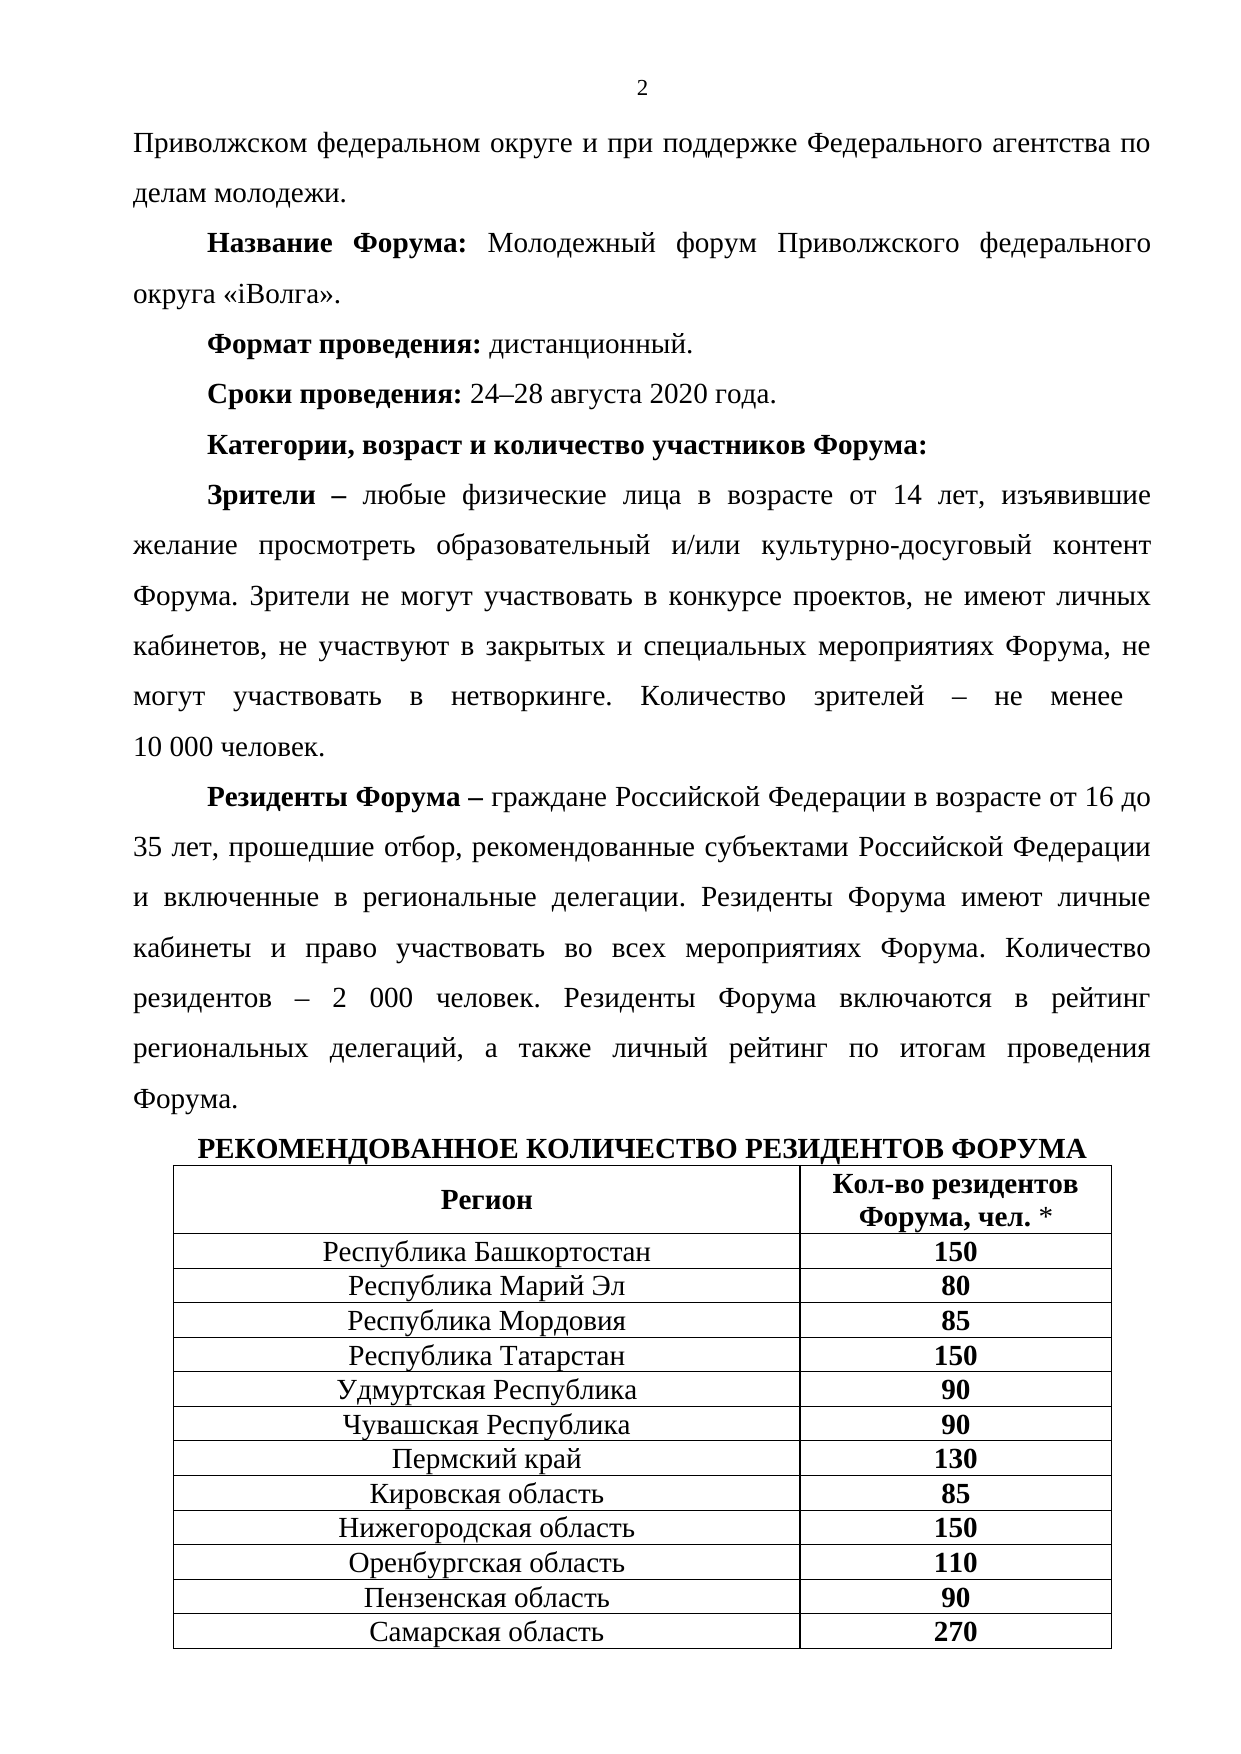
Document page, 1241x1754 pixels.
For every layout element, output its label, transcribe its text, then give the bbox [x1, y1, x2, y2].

table_cell Пензенская область [174, 1580, 799, 1613]
table_cell 110 [801, 1545, 1111, 1579]
table_cell 85 [801, 1476, 1111, 1509]
table_cell Пермский край [174, 1441, 799, 1475]
text Сроки проведения: 24–28 августа 2020 года. [133, 376, 1152, 410]
text Резиденты Форума – граждане Российской Федерации в возрасте от 16 до 35 лет, прошедшие отбор, рекомендованные субъектами Российской Федерации и включенные в региональные делегации. Резиденты Форума имеют личные кабинеты и право участвовать во всех мероприятиях Форума. Количество резидентов – 2 000 человек. Резиденты Форума включаются в рейтинг региональных делегаций, а также личный рейтинг по итогам проведения Форума. [133, 779, 1152, 1114]
table_cell Нижегородская область [174, 1511, 799, 1544]
table_cell 270 [801, 1614, 1111, 1648]
table_cell 130 [801, 1441, 1111, 1475]
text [133, 125, 1152, 209]
text Название Форума: Молодежный форум Приволжского федерального округа «iВолга». [133, 226, 1152, 309]
table_cell Республика Башкортостан [174, 1234, 799, 1267]
table_cell 150 [801, 1338, 1111, 1371]
table_cell 150 [801, 1511, 1111, 1544]
table_cell Республика Марий Эл [174, 1269, 799, 1302]
table_cell 85 [801, 1303, 1111, 1337]
table_cell Самарская область [174, 1614, 799, 1648]
table_cell Кировская область [174, 1476, 799, 1509]
table_cell 90 [801, 1372, 1111, 1406]
table_cell 150 [801, 1234, 1111, 1267]
text Категории, возраст и количество участников Форума: [133, 427, 1152, 460]
text РЕКОМЕНДОВАННОЕ КОЛИЧЕСТВО РЕЗИДЕНТОВ ФОРУМА [133, 1131, 1152, 1165]
table_cell Республика Мордовия [174, 1303, 799, 1337]
table_cell Чувашская Республика [174, 1407, 799, 1440]
table_cell 90 [801, 1407, 1111, 1440]
table_cell Удмуртская Республика [174, 1372, 799, 1406]
table_cell 90 [801, 1580, 1111, 1613]
table_cell 80 [801, 1269, 1111, 1302]
text Зрители – любые физические лица в возрасте от 14 лет, изъявившие желание просмотреть образовательный и/или культурно-досуговый контент Форума. Зрители не могут участвовать в конкурсе проектов, не имеют личных кабинетов, не участвуют в закрытых и специальных мероприятиях Форума, не могут участвовать в нетворкинге. Количество зрителей – не менее 10 000 человек. [133, 477, 1152, 762]
table_cell Оренбургская область [174, 1545, 799, 1579]
table_header Регион [174, 1166, 799, 1233]
table_cell Республика Татарстан [174, 1338, 799, 1371]
list Формат проведения: дистанционный. [133, 326, 1152, 360]
table_header Кол-во резидентов Форума, чел. * [801, 1166, 1111, 1233]
